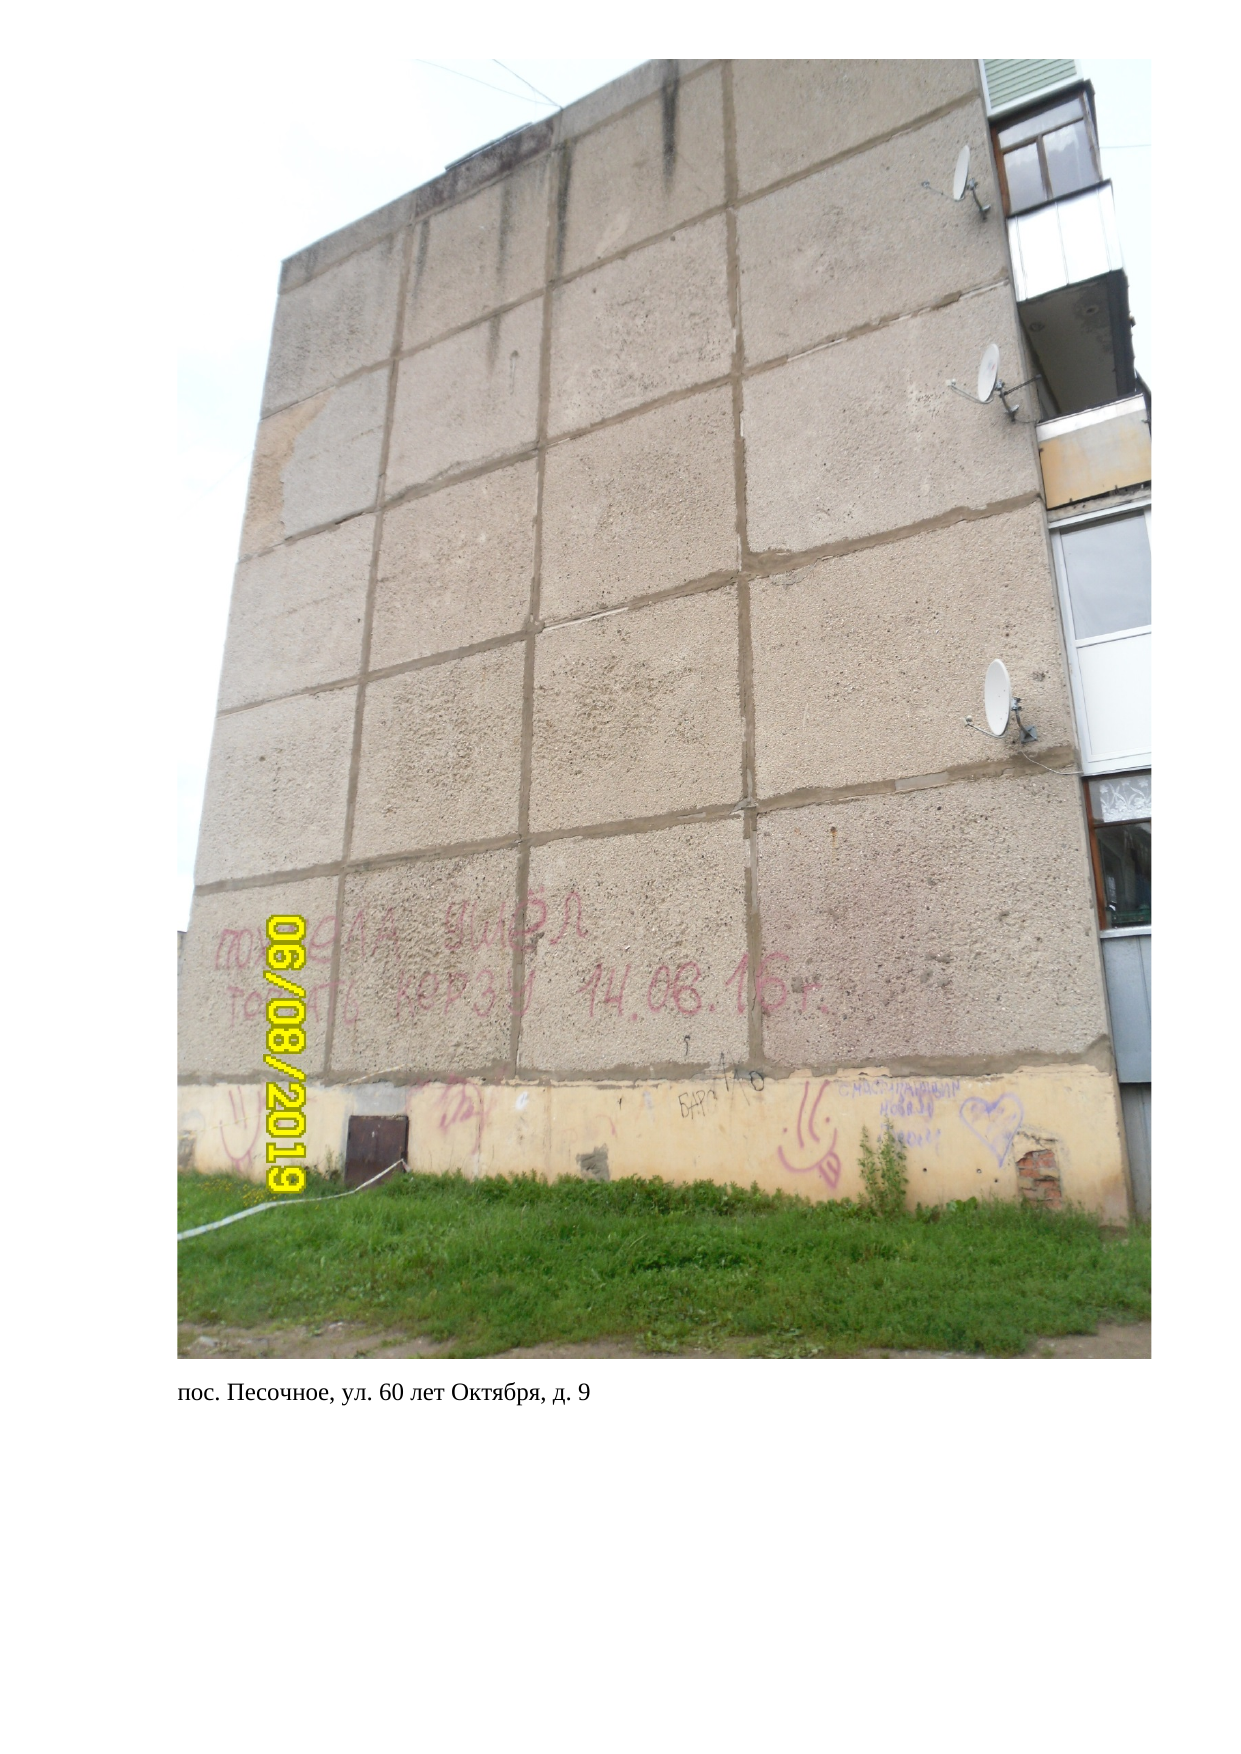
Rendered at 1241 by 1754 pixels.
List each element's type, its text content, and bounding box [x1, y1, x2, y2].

text пос. Песочное, ул. 60 лет Октября, д. 9 [177, 1377, 1152, 1406]
picture [177, 59, 1152, 1359]
